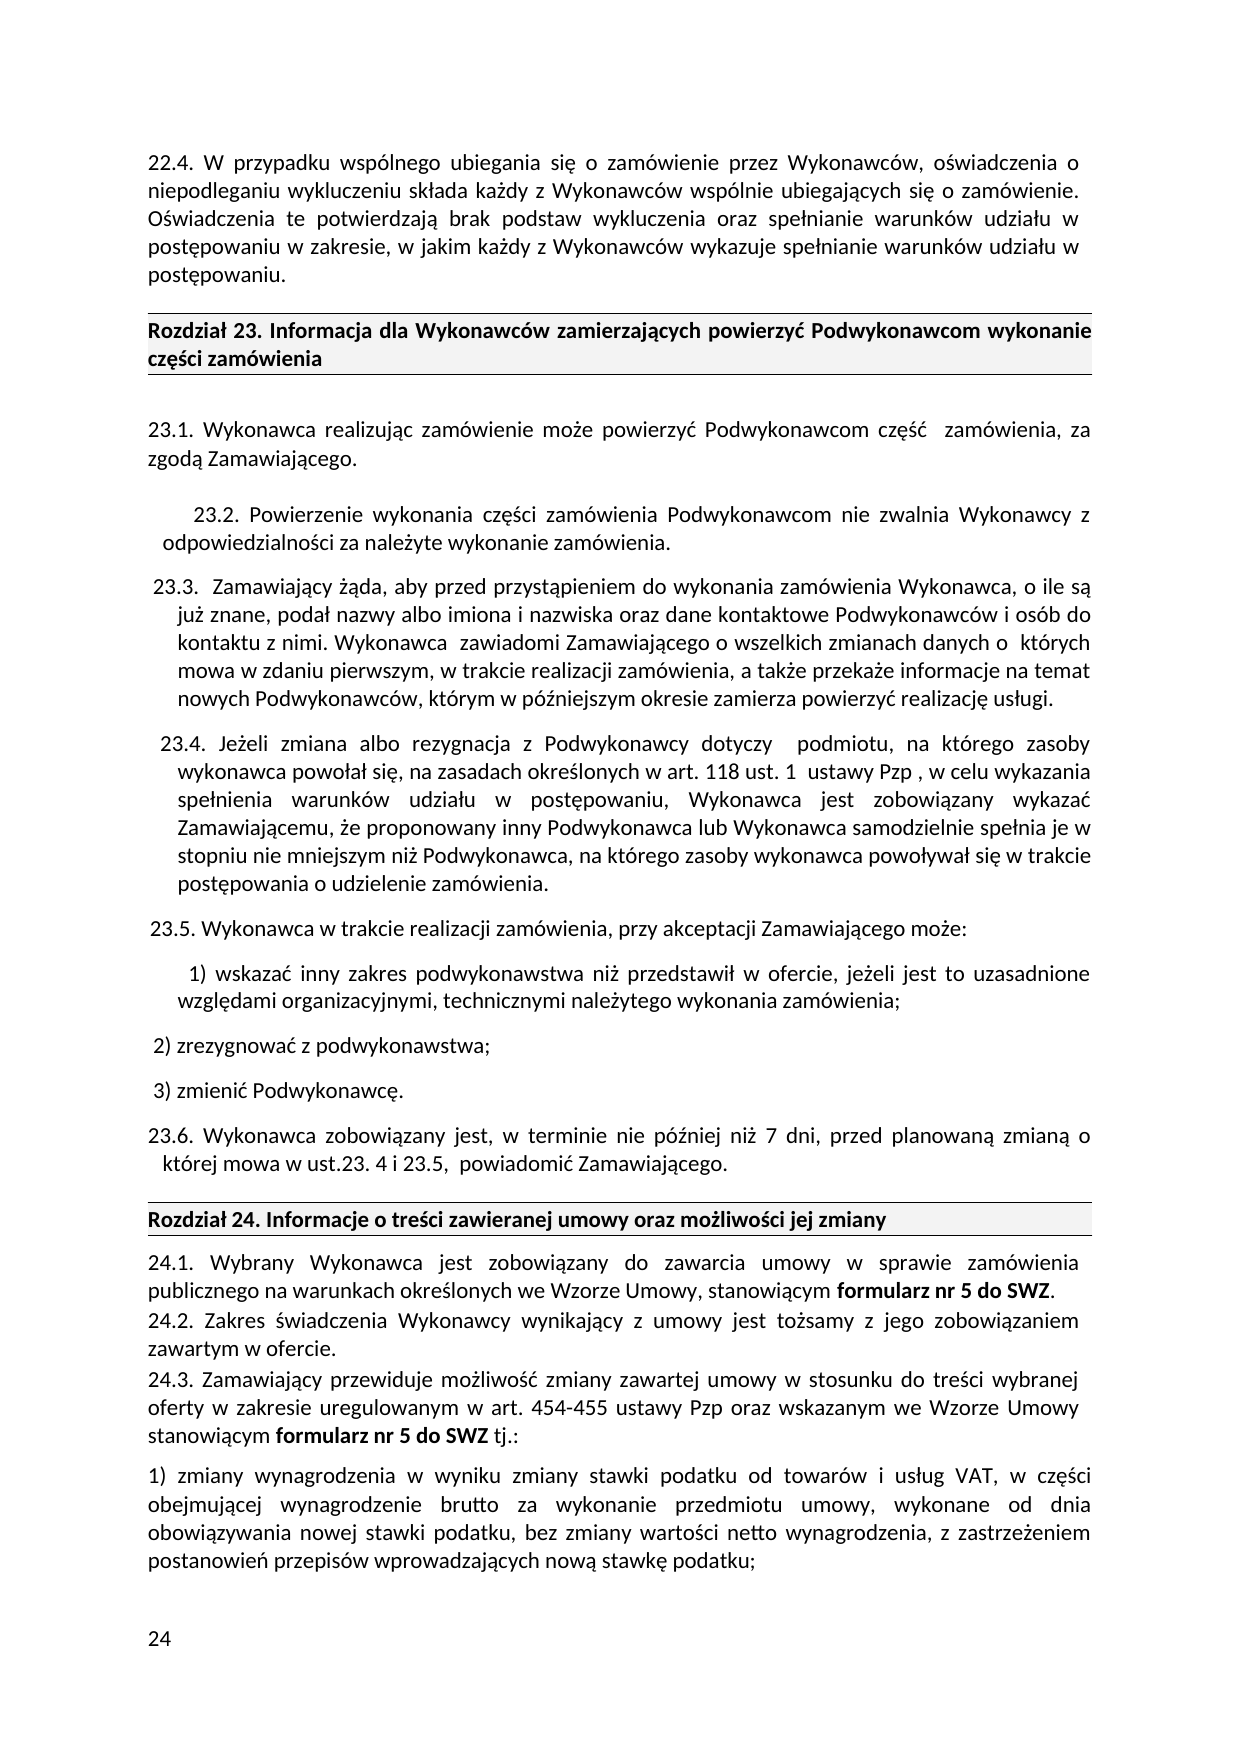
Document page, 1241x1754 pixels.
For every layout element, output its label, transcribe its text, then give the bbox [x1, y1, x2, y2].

text 24.2. Zakres świadczenia Wykonawcy wynikający z umowy jest tożsamy z jego zobowiązaniem zawartym w ofercie. [148, 1307, 1081, 1363]
text 23.1. Wykonawca realizując zamówienie może powierzyć Podwykonawcom część zamówienia, za zgodą Zamawiającego. [148, 416, 1092, 472]
text 23.3. Zamawiający żąda, aby przed przystąpieniem do wykonania zamówienia Wykonawca, o ile są już znane, podał nazwy albo imiona i nazwiska oraz dane kontaktowe Podwykonawców i osób do kontaktu z nimi. Wykonawca zawiadomi Zamawiającego o wszelkich zmianach danych o których mowa w zdaniu pierwszym, w trakcie realizacji zamówienia, a także przekaże informacje na temat nowych Podwykonawców, którym w późniejszym okresie zamierza powierzyć realizację usługi. [133, 572, 1092, 712]
subtitle Rozdział 23. Informacja dla Wykonawców zamierzających powierzyć Podwykonawcom wykonanie części zamówienia [148, 314, 1092, 374]
text 3) zmienić Podwykonawcę. [148, 1076, 1092, 1104]
subtitle Rozdział 24. Informacje o treści zawieranej umowy oraz możliwości jej zmiany [148, 1203, 1092, 1235]
text 1) zmiany wynagrodzenia w wyniku zmiany stawki podatku od towarów i usług VAT, w części obejmującej wynagrodzenie brutto za wykonanie przedmiotu umowy, wykonane od dnia obowiązywania nowej stawki podatku, bez zmiany wartości netto wynagrodzenia, z zastrzeżeniem postanowień przepisów wprowadzających nową stawkę podatku; [148, 1462, 1092, 1574]
text 1) wskazać inny zakres podwykonawstwa niż przedstawił w ofercie, jeżeli jest to uzasadnione względami organizacyjnymi, technicznymi należytego wykonania zamówienia; [103, 959, 1092, 1015]
text 22.4. W przypadku wspólnego ubiegania się o zamówienie przez Wykonawców, oświadczenia o niepodleganiu wykluczeniu składa każdy z Wykonawców wspólnie ubiegających się o zamówienie. Oświadczenia te potwierdzają brak podstaw wykluczenia oraz spełnianie warunków udziału w postępowaniu w zakresie, w jakim każdy z Wykonawców wykazuje spełnianie warunków udziału w postępowaniu. [148, 148, 1081, 288]
text 24.1. Wybrany Wykonawca jest zobowiązany do zawarcia umowy w sprawie zamówienia publicznego na warunkach określonych we Wzorze Umowy, stanowiącym formularz nr 5 do SWZ. [148, 1248, 1081, 1304]
text 23.4. Jeżeli zmiana albo rezygnacja z Podwykonawcy dotyczy podmiotu, na którego zasoby wykonawca powołał się, na zasadach określonych w art. 118 ust. 1 ustawy Pzp , w celu wykazania spełnienia warunków udziału w postępowaniu, Wykonawca jest zobowiązany wykazać Zamawiającemu, że proponowany inny Podwykonawca lub Wykonawca samodzielnie spełnia je w stopniu nie mniejszym niż Podwykonawca, na którego zasoby wykonawca powoływał się w trakcie postępowania o udzielenie zamówienia. [148, 729, 1092, 897]
text 23.5. Wykonawca w trakcie realizacji zamówienia, przy akceptacji Zamawiającego może: [103, 914, 1092, 942]
text 2) zrezygnować z podwykonawstwa; [148, 1031, 1092, 1059]
text 24.3. Zamawiający przewiduje możliwość zmiany zawartej umowy w stosunku do treści wybranej oferty w zakresie uregulowanym w art. 454-455 ustawy Pzp oraz wskazanym we Wzorze Umowy stanowiącym formularz nr 5 do SWZ tj.: [148, 1365, 1081, 1449]
text 23.2. Powierzenie wykonania części zamówienia Podwykonawcom nie zwalnia Wykonawcy z odpowiedzialności za należyte wykonanie zamówienia. [88, 500, 1092, 556]
text 23.6. Wykonawca zobowiązany jest, w terminie nie później niż 7 dni, przed planowaną zmianą o której mowa w ust.23. 4 i 23.5, powiadomić Zamawiającego. [148, 1121, 1092, 1177]
